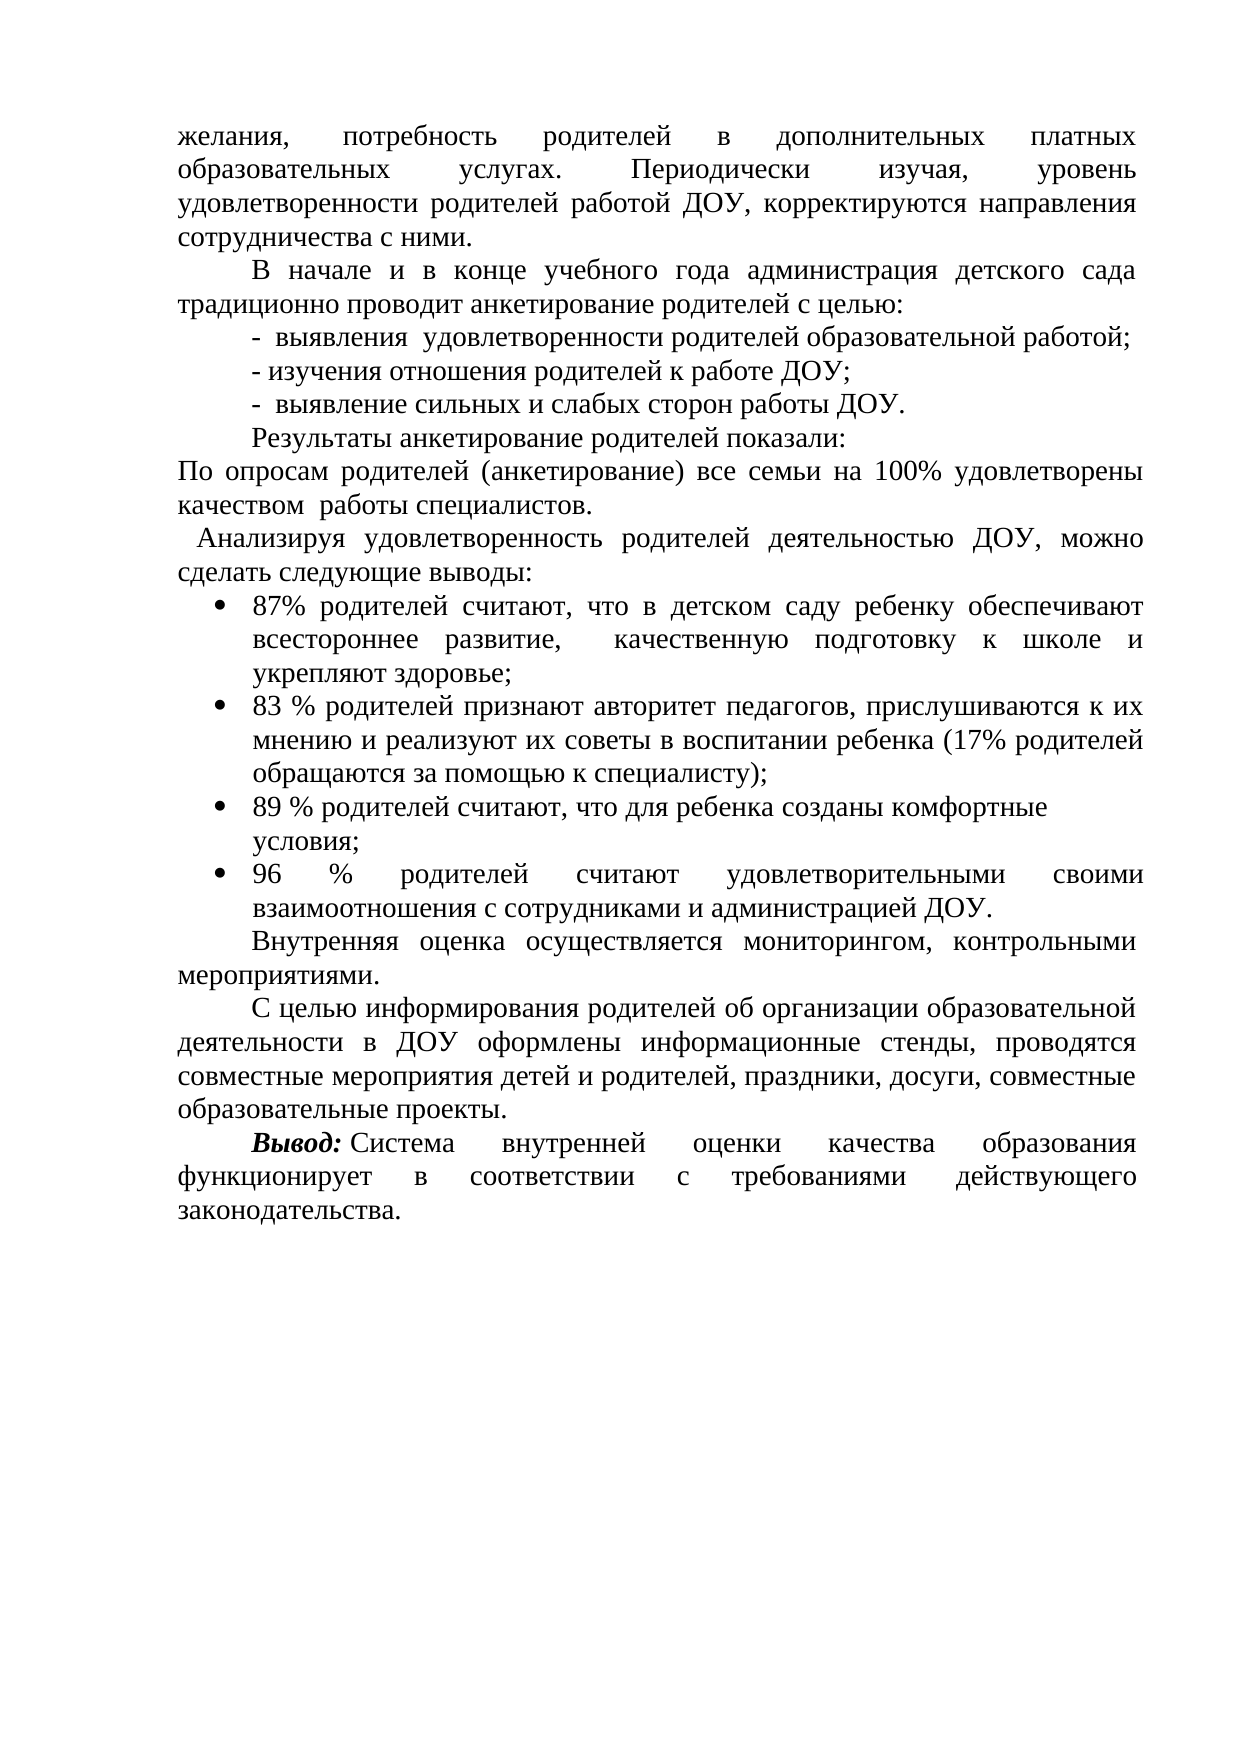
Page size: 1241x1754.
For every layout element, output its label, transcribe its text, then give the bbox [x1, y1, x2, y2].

text С целью информирования родителей об организации образовательной деятельности в ДОУ оформлены информационные стенды, проводятся совместные мероприятия детей и родителей, праздники, досуги, совместные образовательные проекты. [177, 991, 1137, 1125]
text Вывод: Система внутренней оценки качества образования функционирует в соответствии с требованиями действующего законодательства. [177, 1125, 1137, 1225]
list 89 % родителей считают, что для ребенка созданы комфортные условия; [215, 789, 1048, 856]
text - выявление сильных и слабых сторон работы ДОУ. [177, 386, 1137, 420]
text - выявления удовлетворенности родителей образовательной работой; [177, 319, 1137, 353]
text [177, 118, 1137, 252]
list 96 % родителей считают удовлетворительными своими взаимоотношения с сотрудниками и администрацией ДОУ. [215, 856, 1144, 923]
text Результаты анкетирование родителей показали: [177, 420, 1137, 453]
text Внутренняя оценка осуществляется мониторингом, контрольными мероприятиями. [177, 923, 1137, 991]
list 83 % родителей признают авторитет педагогов, прислушиваются к их мнению и реализуют их советы в воспитании ребенка (17% родителей обращаются за помощью к специалисту); [215, 688, 1144, 789]
text Анализируя удовлетворенность родителей деятельностью ДОУ, можно сделать следующие выводы: [177, 521, 1144, 588]
text По опросам родителей (анкетирование) все семьи на 100% удовлетворены качеством работы специалистов. [177, 453, 1144, 521]
text - изучения отношения родителей к работе ДОУ; [177, 353, 1137, 386]
text В начале и в конце учебного года администрация детского сада традиционно проводит анкетирование родителей с целью: [177, 252, 1137, 319]
list 87% родителей считают, что в детском саду ребенку обеспечивают всестороннее развитие, качественную подготовку к школе и укрепляют здоровье; [215, 588, 1144, 688]
